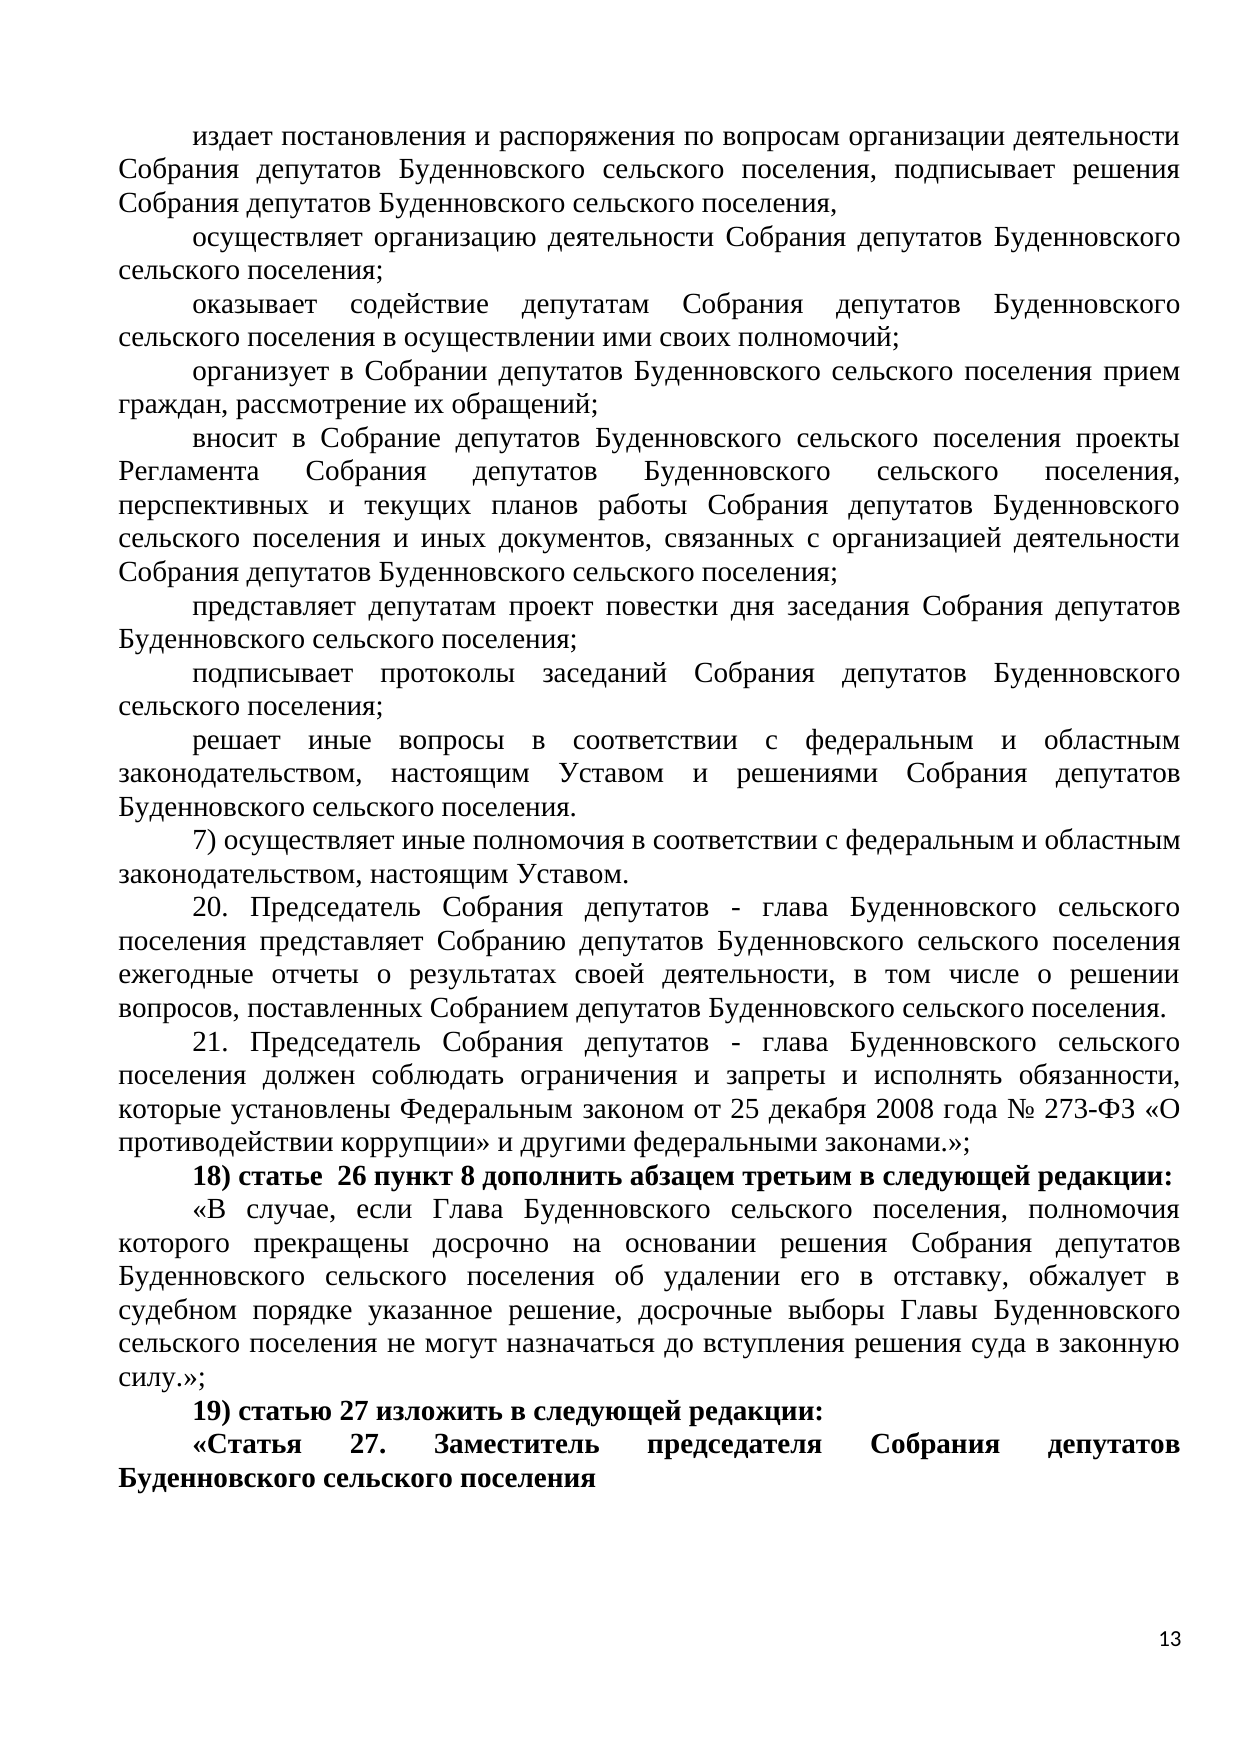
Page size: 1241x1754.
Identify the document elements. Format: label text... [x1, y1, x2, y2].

text издает постановления и распоряжения по вопросам организации деятельности Собрания депутатов Буденновского сельского поселения, подписывает решения Собрания депутатов Буденновского сельского поселения, [118, 118, 1181, 219]
text «Статья 27. Заместитель председателя Собрания депутатов Буденновского сельского поселения [118, 1426, 1181, 1493]
text 18) статье 26 пункт 8 дополнить абзацем третьим в следующей редакции: [118, 1158, 1181, 1191]
text вносит в Собрание депутатов Буденновского сельского поселения проекты Регламента Собрания депутатов Буденновского сельского поселения, перспективных и текущих планов работы Собрания депутатов Буденновского сельского поселения и иных документов, связанных с организацией деятельности Собрания депутатов Буденновского сельского поселения; [118, 420, 1181, 588]
text организует в Собрании депутатов Буденновского сельского поселения прием граждан, рассмотрение их обращений; [118, 353, 1181, 420]
text «В случае, если Глава Буденновского сельского поселения, полномочия которого прекращены досрочно на основании решения Собрания депутатов Буденновского сельского поселения об удалении его в отставку, обжалует в судебном порядке указанное решение, досрочные выборы Главы Буденновского сельского поселения не могут назначаться до вступления решения суда в законную силу.»; [118, 1191, 1181, 1393]
text подписывает протоколы заседаний Собрания депутатов Буденновского сельского поселения; [118, 655, 1181, 722]
text осуществляет организацию деятельности Собрания депутатов Буденновского сельского поселения; [118, 219, 1181, 286]
text 20. Председатель Собрания депутатов - глава Буденновского сельского поселения представляет Собранию депутатов Буденновского сельского поселения ежегодные отчеты о результатах своей деятельности, в том числе о решении вопросов, поставленных Собранием депутатов Буденновского сельского поселения. [118, 889, 1181, 1024]
text решает иные вопросы в соответствии с федеральным и областным законодательством, настоящим Уставом и решениями Собрания депутатов Буденновского сельского поселения. [118, 722, 1181, 822]
text 21. Председатель Собрания депутатов - глава Буденновского сельского поселения должен соблюдать ограничения и запреты и исполнять обязанности, которые установлены Федеральным законом от 25 декабря 2008 года № 273-ФЗ «О противодействии коррупции» и другими федеральными законами.»; [118, 1024, 1181, 1158]
text оказывает содействие депутатам Собрания депутатов Буденновского сельского поселения в осуществлении ими своих полномочий; [118, 286, 1181, 353]
text 19) статью 27 изложить в следующей редакции: [118, 1393, 1181, 1426]
text 7) осуществляет иные полномочия в соответствии с федеральным и областным законодательством, настоящим Уставом. [118, 822, 1181, 889]
text представляет депутатам проект повестки дня заседания Собрания депутатов Буденновского сельского поселения; [118, 588, 1181, 655]
